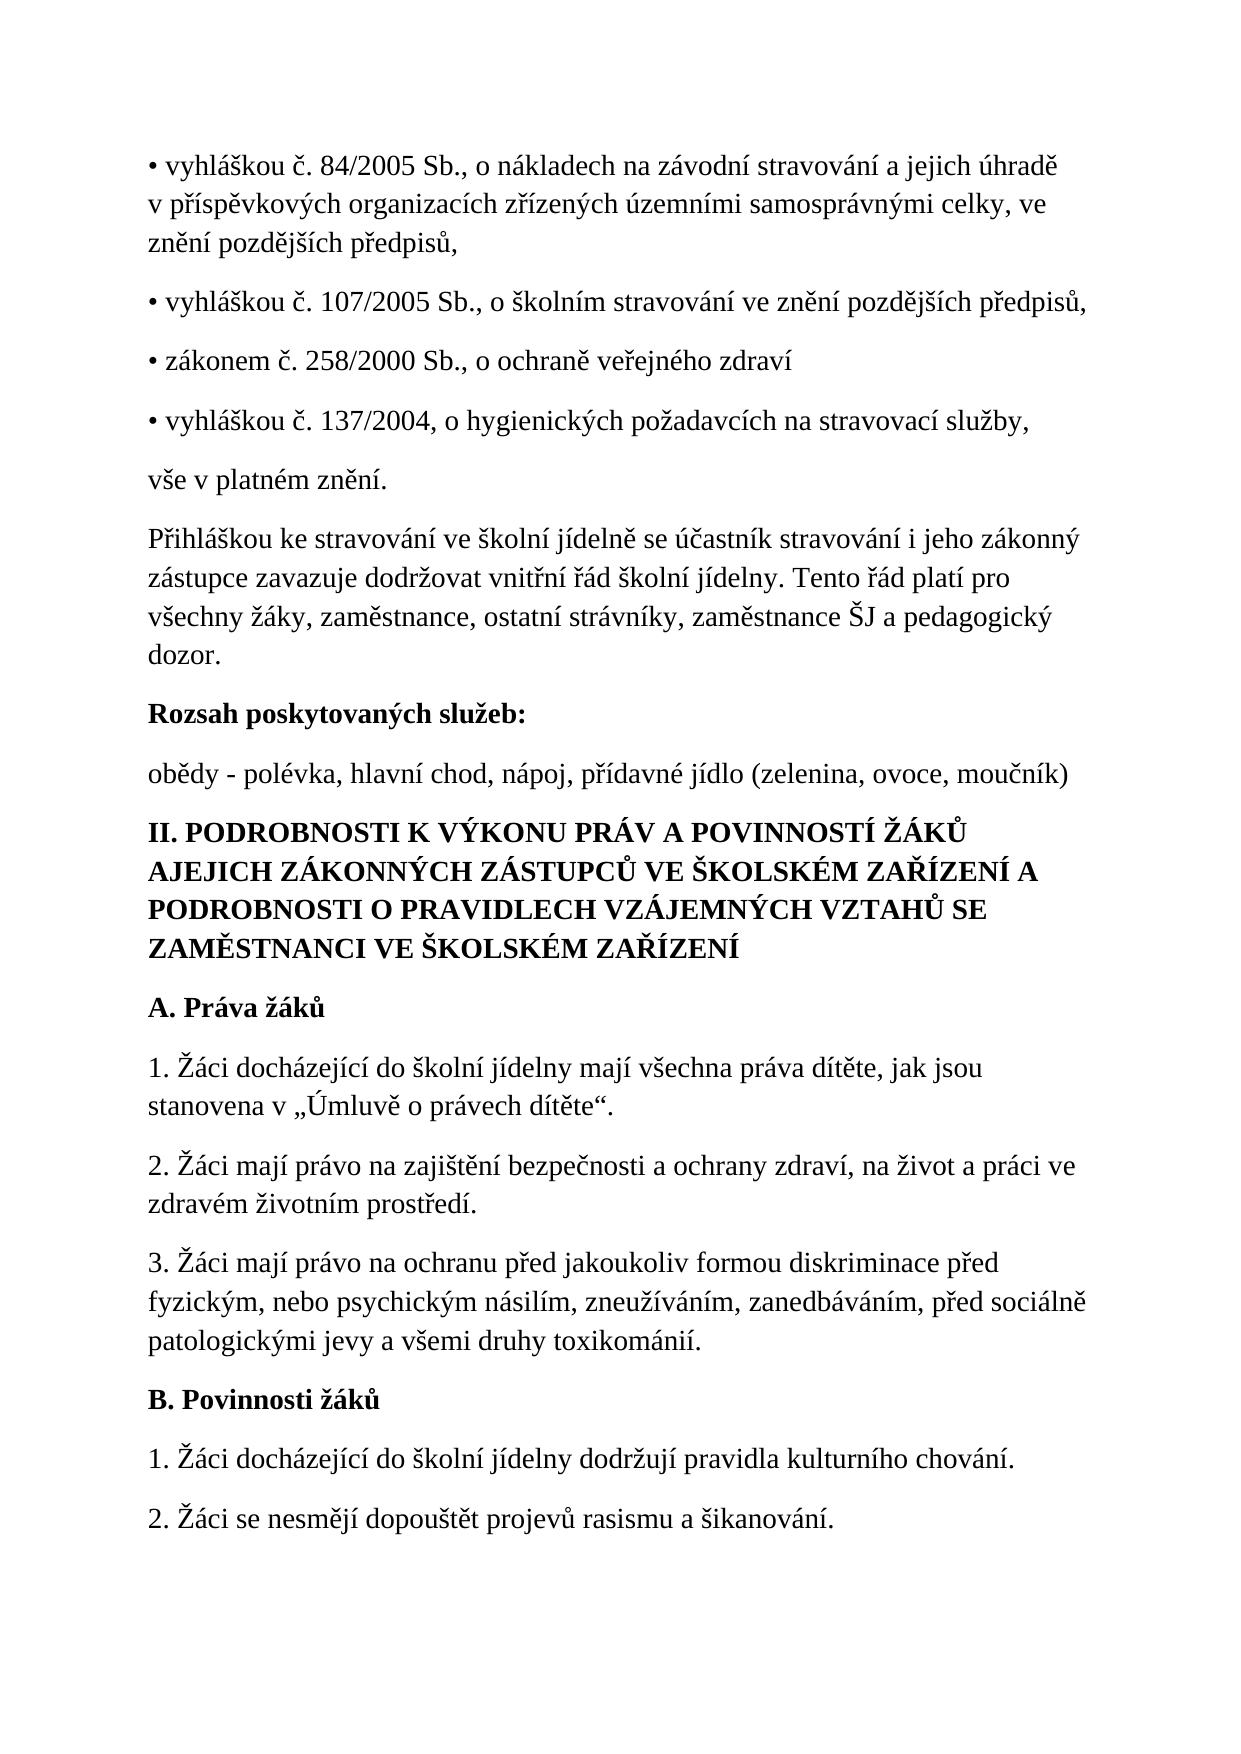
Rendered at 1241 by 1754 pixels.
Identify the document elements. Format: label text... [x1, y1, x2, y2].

text Rozsah poskytovaných služeb: [148, 697, 1093, 730]
text 1. Žáci docházející do školní jídelny dodržují pravidla kulturního chování. [148, 1441, 1093, 1475]
text Přihláškou ke stravování ve školní jídelně se účastník stravování i jeho zákonný zástupce zavazuje dodržovat vnitřní řád školní jídelny. Tento řád platí pro všechny žáky, zaměstnance, ostatní strávníky, zaměstnance ŠJ a pedagogický dozor. [148, 522, 1093, 671]
text • vyhláškou č. 107/2005 Sb., o školním stravování ve znění pozdějších předpisů, [148, 284, 1093, 318]
text obědy - polévka, hlavní chod, nápoj, přídavné jídlo (zelenina, ovoce, moučník) [148, 756, 1093, 789]
text 2. Žáci mají právo na zajištění bezpečnosti a ochrany zdraví, na život a práci ve zdravém životním prostředí. [148, 1148, 1093, 1220]
text B. Povinnosti žáků [148, 1382, 1093, 1416]
text • zákonem č. 258/2000 Sb., o ochraně veřejného zdraví [148, 343, 1093, 377]
text A. Práva žáků [148, 990, 1093, 1024]
text 3. Žáci mají právo na ochranu před jakoukoliv formou diskriminace před fyzickým, nebo psychickým násilím, zneužíváním, zanedbáváním, před sociálně patologickými jevy a všemi druhy toxikománií. [148, 1246, 1093, 1356]
text 1. Žáci docházející do školní jídelny mají všechna práva dítěte, jak jsou stanovena v „Úmluvě o právech dítěte“. [148, 1050, 1093, 1122]
text • vyhláškou č. 137/2004, o hygienických požadavcích na stravovací služby, [148, 403, 1093, 436]
text vše v platném znění. [148, 462, 1093, 496]
text II. PODROBNOSTI K VÝKONU PRÁV A POVINNOSTÍ ŽÁKŮ AJEJICH ZÁKONNÝCH ZÁSTUPCŮ VE ŠKOLSKÉM ZAŘÍZENÍ A PODROBNOSTI O PRAVIDLECH VZÁJEMNÝCH VZTAHŮ SE ZAMĚSTNANCI VE ŠKOLSKÉM ZAŘÍZENÍ [148, 815, 1093, 964]
text • vyhláškou č. 84/2005 Sb., o nákladech na závodní stravování a jejich úhradě v příspěvkových organizacích zřízených územními samosprávnými celky, ve znění pozdějších předpisů, [148, 148, 1093, 258]
text 2. Žáci se nesmějí dopouštět projevů rasismu a šikanování. [148, 1501, 1093, 1534]
